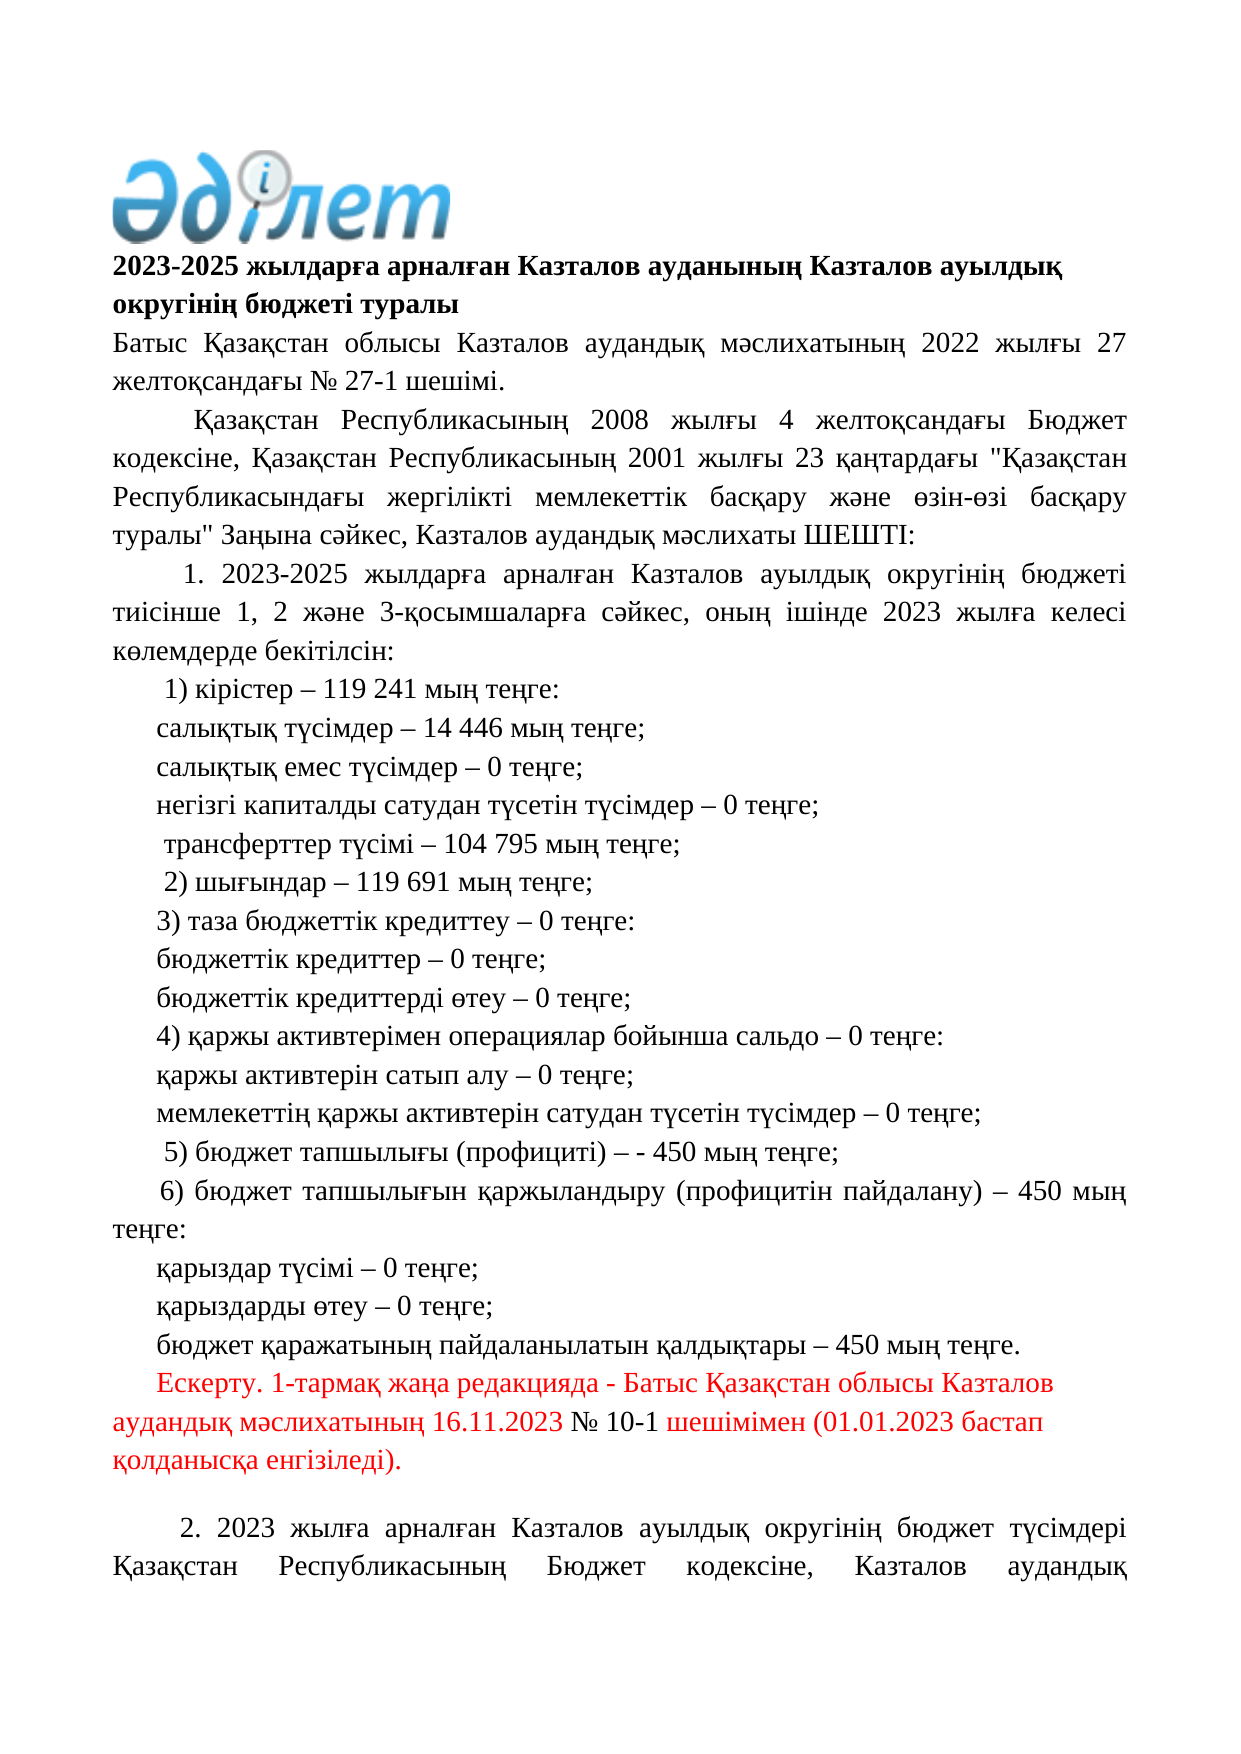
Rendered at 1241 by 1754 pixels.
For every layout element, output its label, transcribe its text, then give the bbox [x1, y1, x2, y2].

text қаржы активтерін сатып алу – 0 теңге; [112, 1057, 1128, 1091]
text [112, 1510, 1128, 1582]
text қарыздарды өтеу – 0 теңге; [112, 1288, 1128, 1322]
text 5) бюджет тапшылығы (профициті) – - 450 мың теңге; [112, 1134, 1128, 1168]
text салықтық емес түсімдер – 0 теңге; [112, 749, 1128, 782]
text 2) шығындар – 119 691 мың теңге; [112, 864, 1128, 898]
text салықтық түсімдер – 14 446 мың теңге; [112, 710, 1128, 744]
text бюджеттік кредиттер – 0 теңге; [112, 941, 1128, 975]
text 1) кірістер – 119 241 мың теңге: [112, 672, 1128, 705]
text мемлекеттің қаржы активтерін сатудан түсетін түсімдер – 0 теңге; [112, 1096, 1128, 1129]
text негізгі капиталды сатудан түсетін түсімдер – 0 теңге; [112, 787, 1128, 821]
text Ескерту. 1-тармақ жаңа редакцияда - Батыс Қазақстан облысы Казталов аудандық мәслихатының 16.11.2023 № 10-1 шешімімен (01.01.2023 бастап қолданысқа енгізіледі). [112, 1365, 1128, 1506]
text 4) қаржы активтерімен операциялар бойынша сальдо – 0 теңге: [112, 1018, 1128, 1052]
text 2023-2025 жылдарға арналған Казталов ауданының Казталов ауылдық округінің бюджеті туралы [112, 248, 1128, 320]
text Қазақстан Республикасының 2008 жылғы 4 желтоқсандағы Бюджет кодексіне, Қазақстан Республикасының 2001 жылғы 23 қаңтардағы "Қазақстан Республикасындағы жергілікті мемлекеттік басқару және өзін-өзі басқару туралы" Заңына сәйкес, Казталов аудандық мәслихаты ШЕШТІ: [112, 402, 1128, 551]
text қарыздар түсімі – 0 теңге; [112, 1250, 1128, 1283]
text 6) бюджет тапшылығын қаржыландыру (профицитін пайдалану) – 450 мың теңге: [112, 1173, 1128, 1245]
text бюджеттік кредиттерді өтеу – 0 теңге; [112, 980, 1128, 1013]
text трансферттер түсімі – 104 795 мың теңге; [112, 826, 1128, 859]
picture [112, 150, 451, 244]
text 1. 2023-2025 жылдарға арналған Казталов ауылдық округінің бюджеті тиісінше 1, 2 және 3-қосымшаларға сәйкес, оның ішінде 2023 жылға келесі көлемдерде бекітілсін: [112, 556, 1128, 667]
text бюджет қаражатының пайдаланылатын қалдықтары – 450 мың теңге. [112, 1327, 1128, 1360]
text Батыс Қазақстан облысы Казталов аудандық мәслихатының 2022 жылғы 27 желтоқсандағы № 27-1 шешімі. [112, 325, 1128, 397]
text 3) таза бюджеттік кредиттеу – 0 теңге: [112, 903, 1128, 936]
